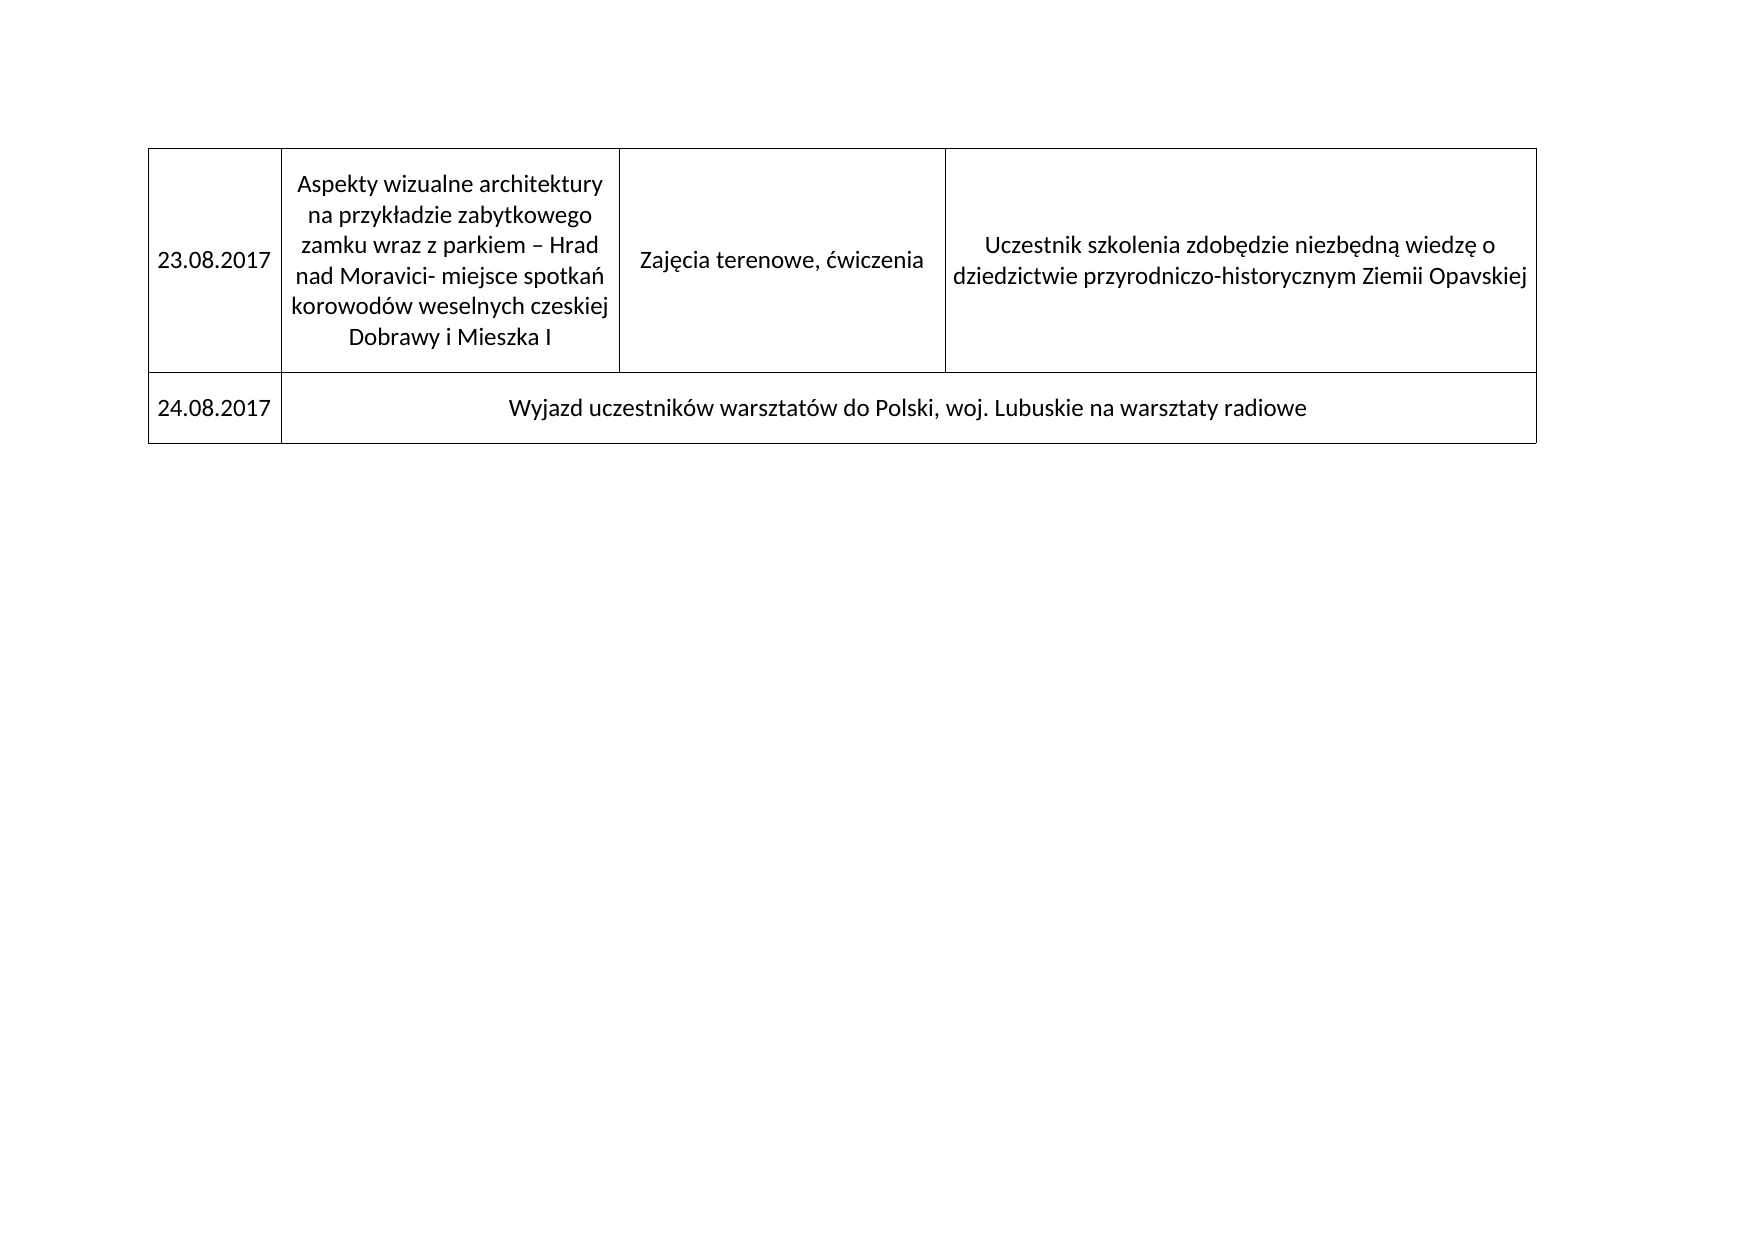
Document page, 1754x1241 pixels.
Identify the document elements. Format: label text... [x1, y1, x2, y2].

table_cell Aspekty wizualne architektury na przykładzie zabytkowego zamku wraz z parkiem – Hrad nad Moravici- miejsce spotkań korowodów weselnych czeskiej Dobrawy i Mieszka I [282, 149, 619, 372]
table_cell Wyjazd uczestników warsztatów do Polski, woj. Lubuskie na warsztaty radiowe [282, 373, 1536, 443]
table_cell 23.08.2017 [149, 149, 281, 372]
table_cell Zajęcia terenowe, ćwiczenia [620, 149, 945, 372]
table_cell 24.08.2017 [149, 373, 281, 443]
table_cell Uczestnik szkolenia zdobędzie niezbędną wiedzę o dziedzictwie przyrodniczo-historycznym Ziemii Opavskiej [946, 149, 1536, 372]
